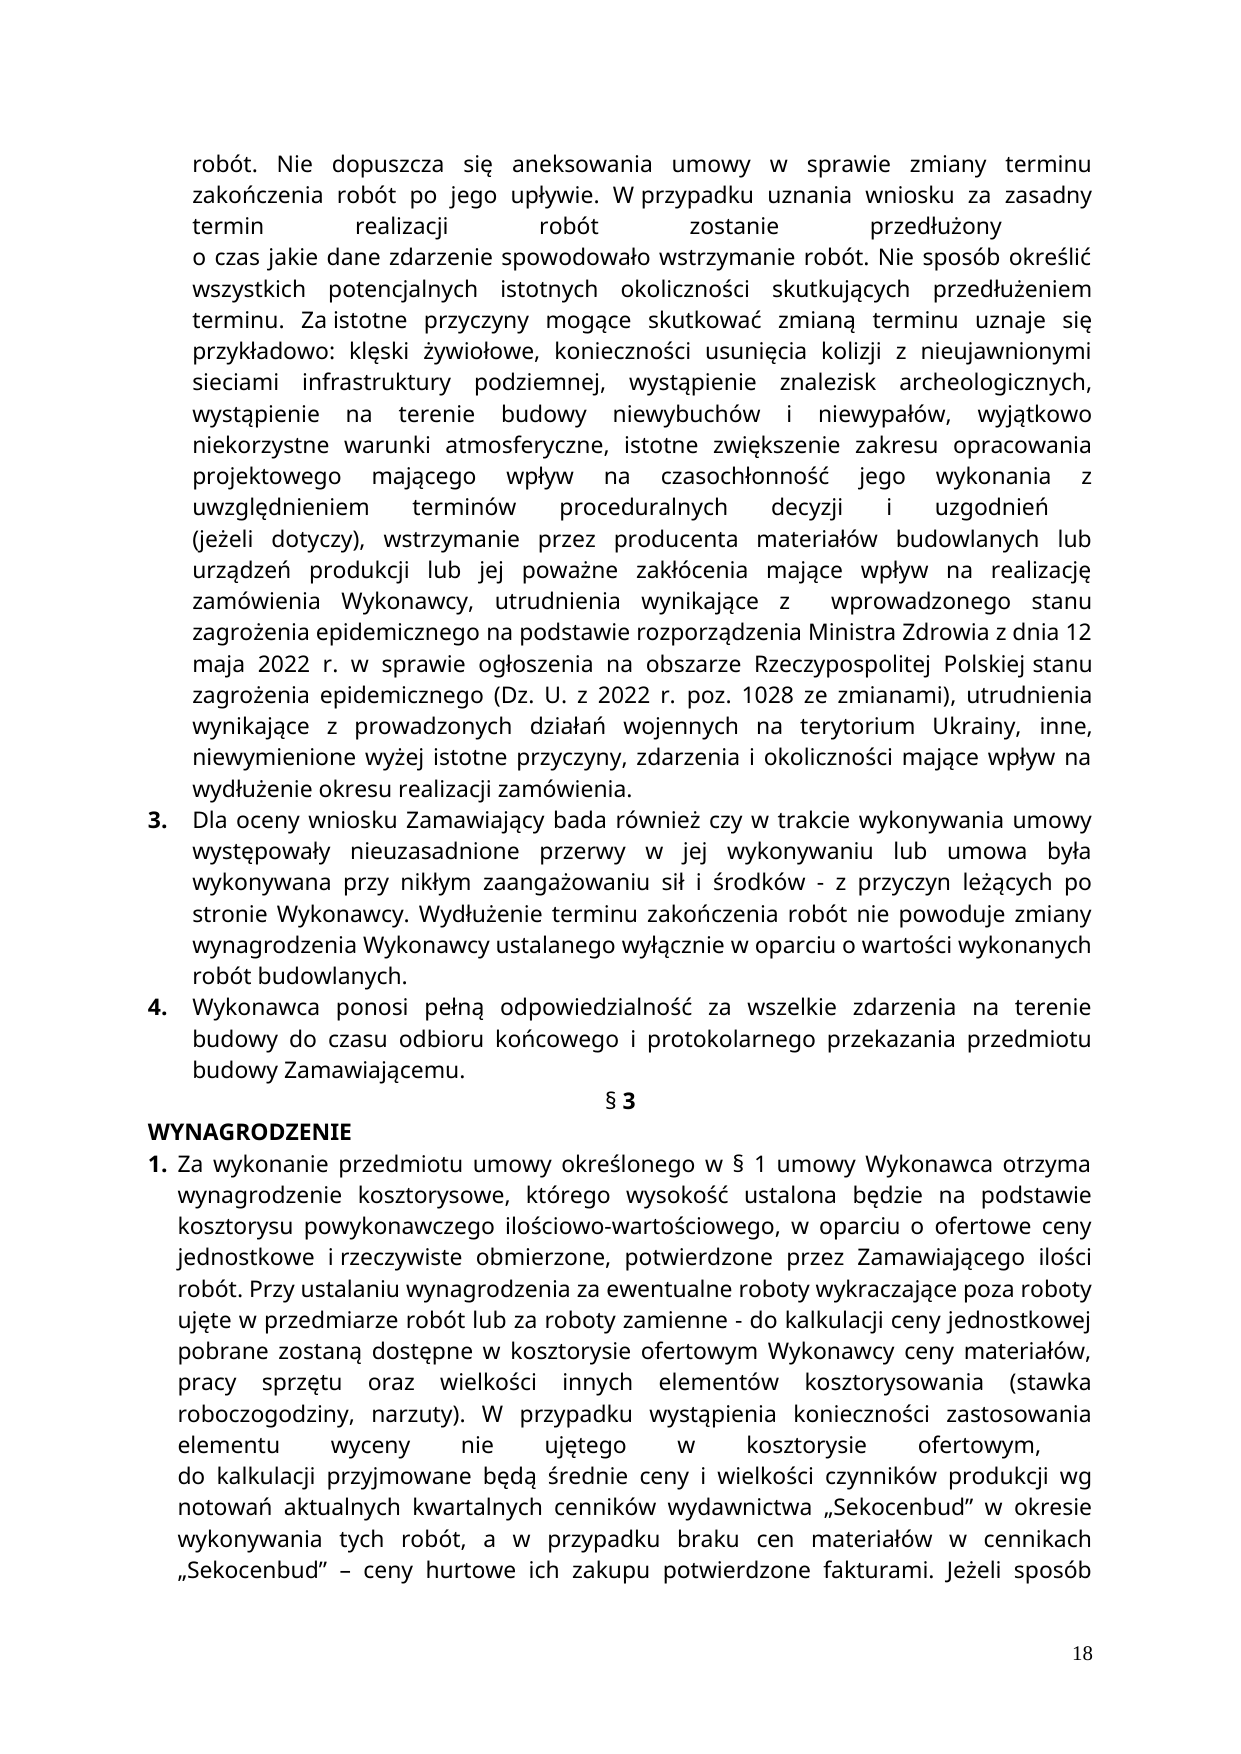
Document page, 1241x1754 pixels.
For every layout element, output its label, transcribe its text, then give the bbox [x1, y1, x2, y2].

list Wykonawca ponosi pełną odpowiedzialność za wszelkie zdarzenia na terenie budowy do czasu odbioru końcowego i protokolarnego przekazania przedmiotu budowy Zamawiającemu. [148, 991, 1093, 1085]
text WYNAGRODZENIE [148, 1116, 1093, 1148]
text § 3 [148, 1085, 1093, 1116]
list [148, 148, 1093, 804]
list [148, 1148, 1093, 1585]
list Dla oceny wniosku Zamawiający bada również czy w trakcie wykonywania umowy występowały nieuzasadnione przerwy w jej wykonywaniu lub umowa była wykonywana przy nikłym zaangażowaniu sił i środków - z przyczyn leżących po stronie Wykonawcy. Wydłużenie terminu zakończenia robót nie powoduje zmiany wynagrodzenia Wykonawcy ustalanego wyłącznie w oparciu o wartości wykonanych robót budowlanych. [148, 804, 1093, 991]
